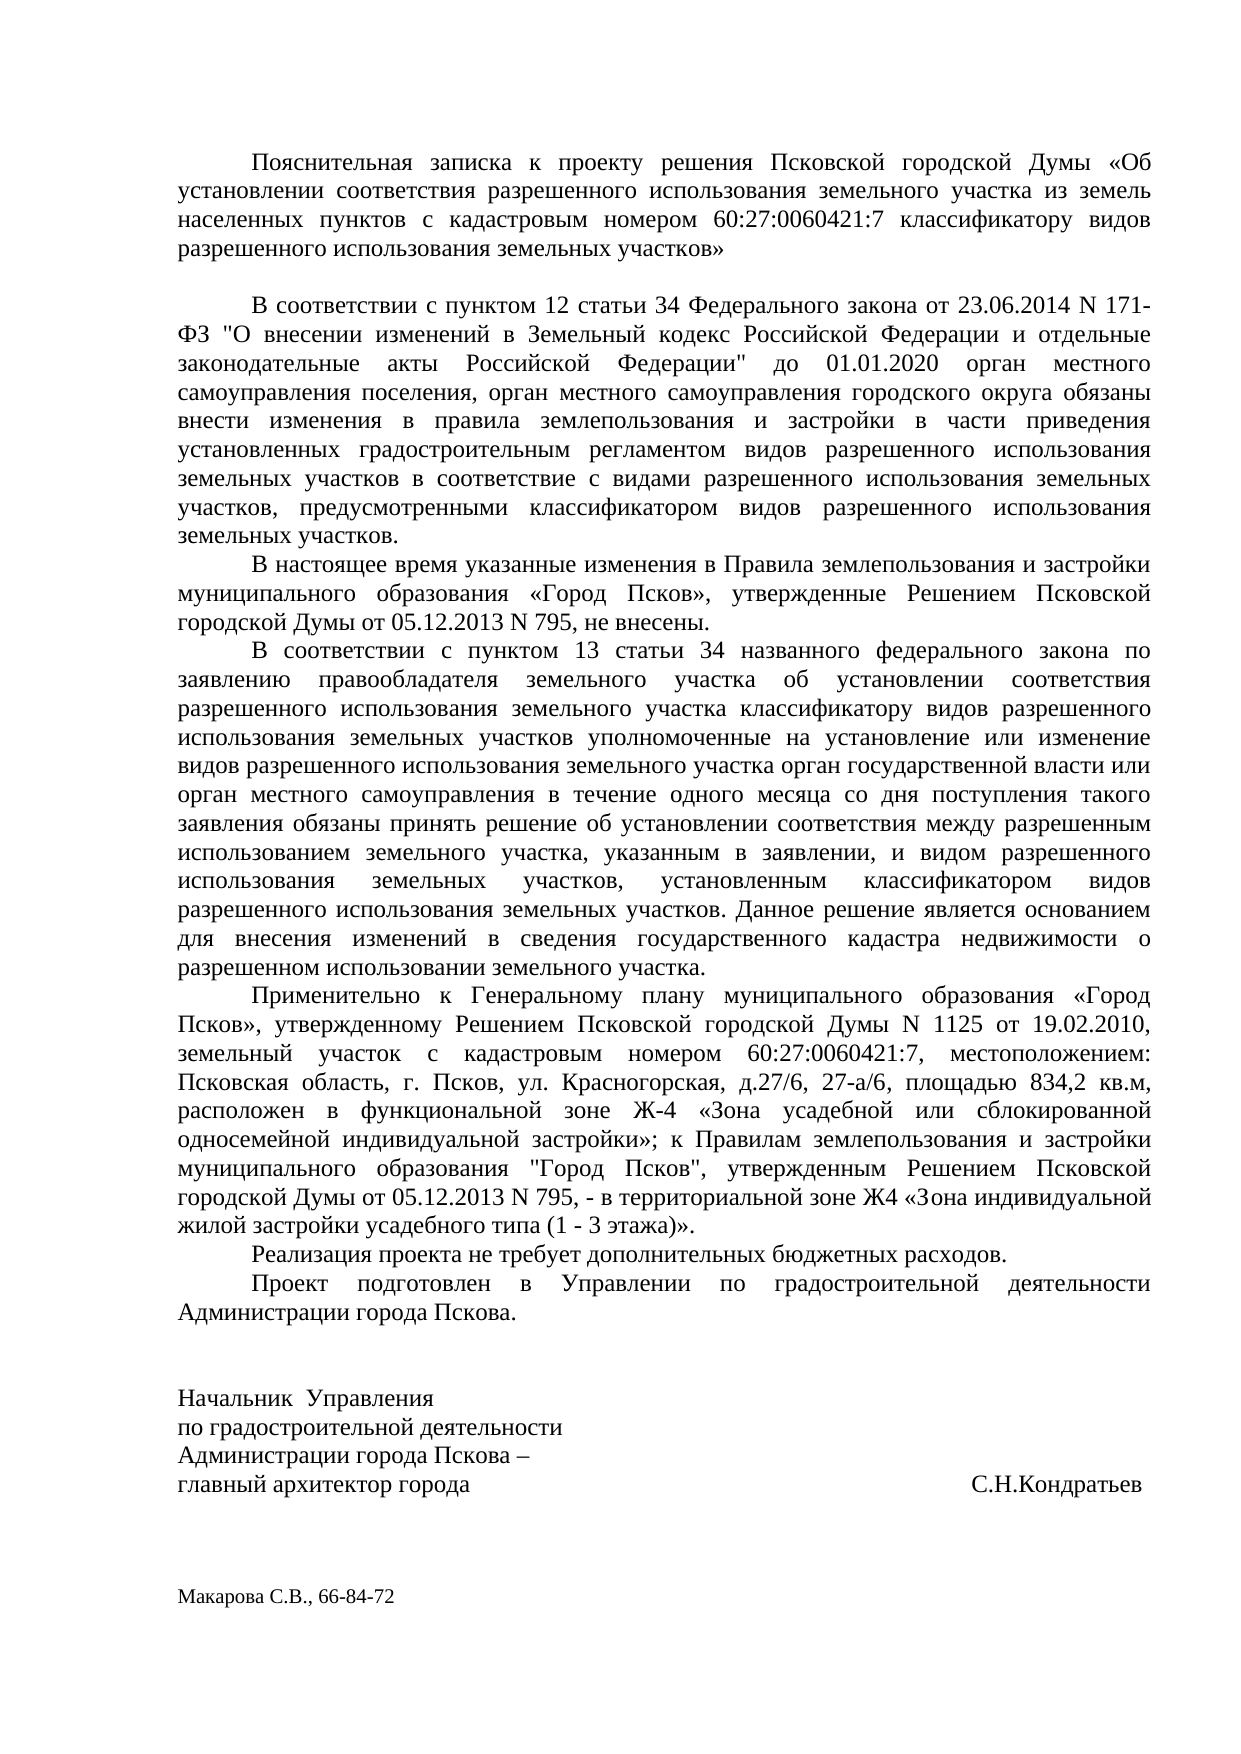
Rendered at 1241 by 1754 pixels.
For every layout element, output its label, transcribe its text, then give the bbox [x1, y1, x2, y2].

text В соответствии с пунктом 12 статьи 34 Федерального закона от 23.06.2014 N 171-ФЗ "О внесении изменений в Земельный кодекс Российской Федерации и отдельные законодательные акты Российской Федерации" до 01.01.2020 орган местного самоуправления поселения, орган местного самоуправления городского округа обязаны внести изменения в правила землепользования и застройки в части приведения установленных градостроительным регламентом видов разрешенного использования земельных участков в соответствие с видами разрешенного использования земельных участков, предусмотренными классификатором видов разрешенного использования земельных участков. [177, 291, 1152, 549]
text Пояснительная записка к проекту решения Псковской городской Думы «Об установлении соответствия разрешенного использования земельного участка из земель населенных пунктов с кадастровым номером 60:27:0060421:7 классификатору видов разрешенного использования земельных участков» [177, 147, 1152, 262]
text Реализация проекта не требует дополнительных бюджетных расходов. [177, 1239, 1152, 1268]
text Начальник Управления [177, 1383, 1152, 1412]
text Администрации города Пскова – [177, 1441, 1152, 1469]
text В соответствии с пунктом 13 статьи 34 названного федерального закона по заявлению правообладателя земельного участка об установлении соответствия разрешенного использования земельного участка классификатору видов разрешенного использования земельных участков уполномоченные на установление или изменение видов разрешенного использования земельного участка орган государственной власти или орган местного самоуправления в течение одного месяца со дня поступления такого заявления обязаны принять решение об установлении соответствия между разрешенным использованием земельного участка, указанным в заявлении, и видом разрешенного использования земельных участков, установленным классификатором видов разрешенного использования земельных участков. Данное решение является основанием для внесения изменений в сведения государственного кадастра недвижимости о разрешенном использовании земельного участка. [177, 636, 1152, 981]
text по градостроительной деятельности [177, 1412, 1152, 1441]
text Применительно к Генеральному плану муниципального образования «Город Псков», утвержденному Решением Псковской городской Думы N 1125 от 19.02.2010, земельный участок с кадастровым номером 60:27:0060421:7, местоположением: Псковская область, г. Псков, ул. Красногорская, д.27/6, 27-а/6, площадью 834,2 кв.м, расположен в функциональной зоне Ж-4 «Зона усадебной или сблокированной односемейной индивидуальной застройки»; к Правилам землепользования и застройки муниципального образования "Город Псков", утвержденным Решением Псковской городской Думы от 05.12.2013 N 795, - в территориальной зоне Ж4 «Зона индивидуальной жилой застройки усадебного типа (1 - 3 этажа)». [177, 981, 1152, 1239]
text Проект подготовлен в Управлении по градостроительной деятельности Администрации города Пскова. [177, 1268, 1152, 1326]
text главный архитектор города С.Н.Кондратьев [177, 1469, 1152, 1527]
text Макарова С.В., 66-84-72 [177, 1584, 1152, 1608]
text В настоящее время указанные изменения в Правила землепользования и застройки муниципального образования «Город Псков», утвержденные Решением Псковской городской Думы от 05.12.2013 N 795, не внесены. [177, 549, 1152, 636]
